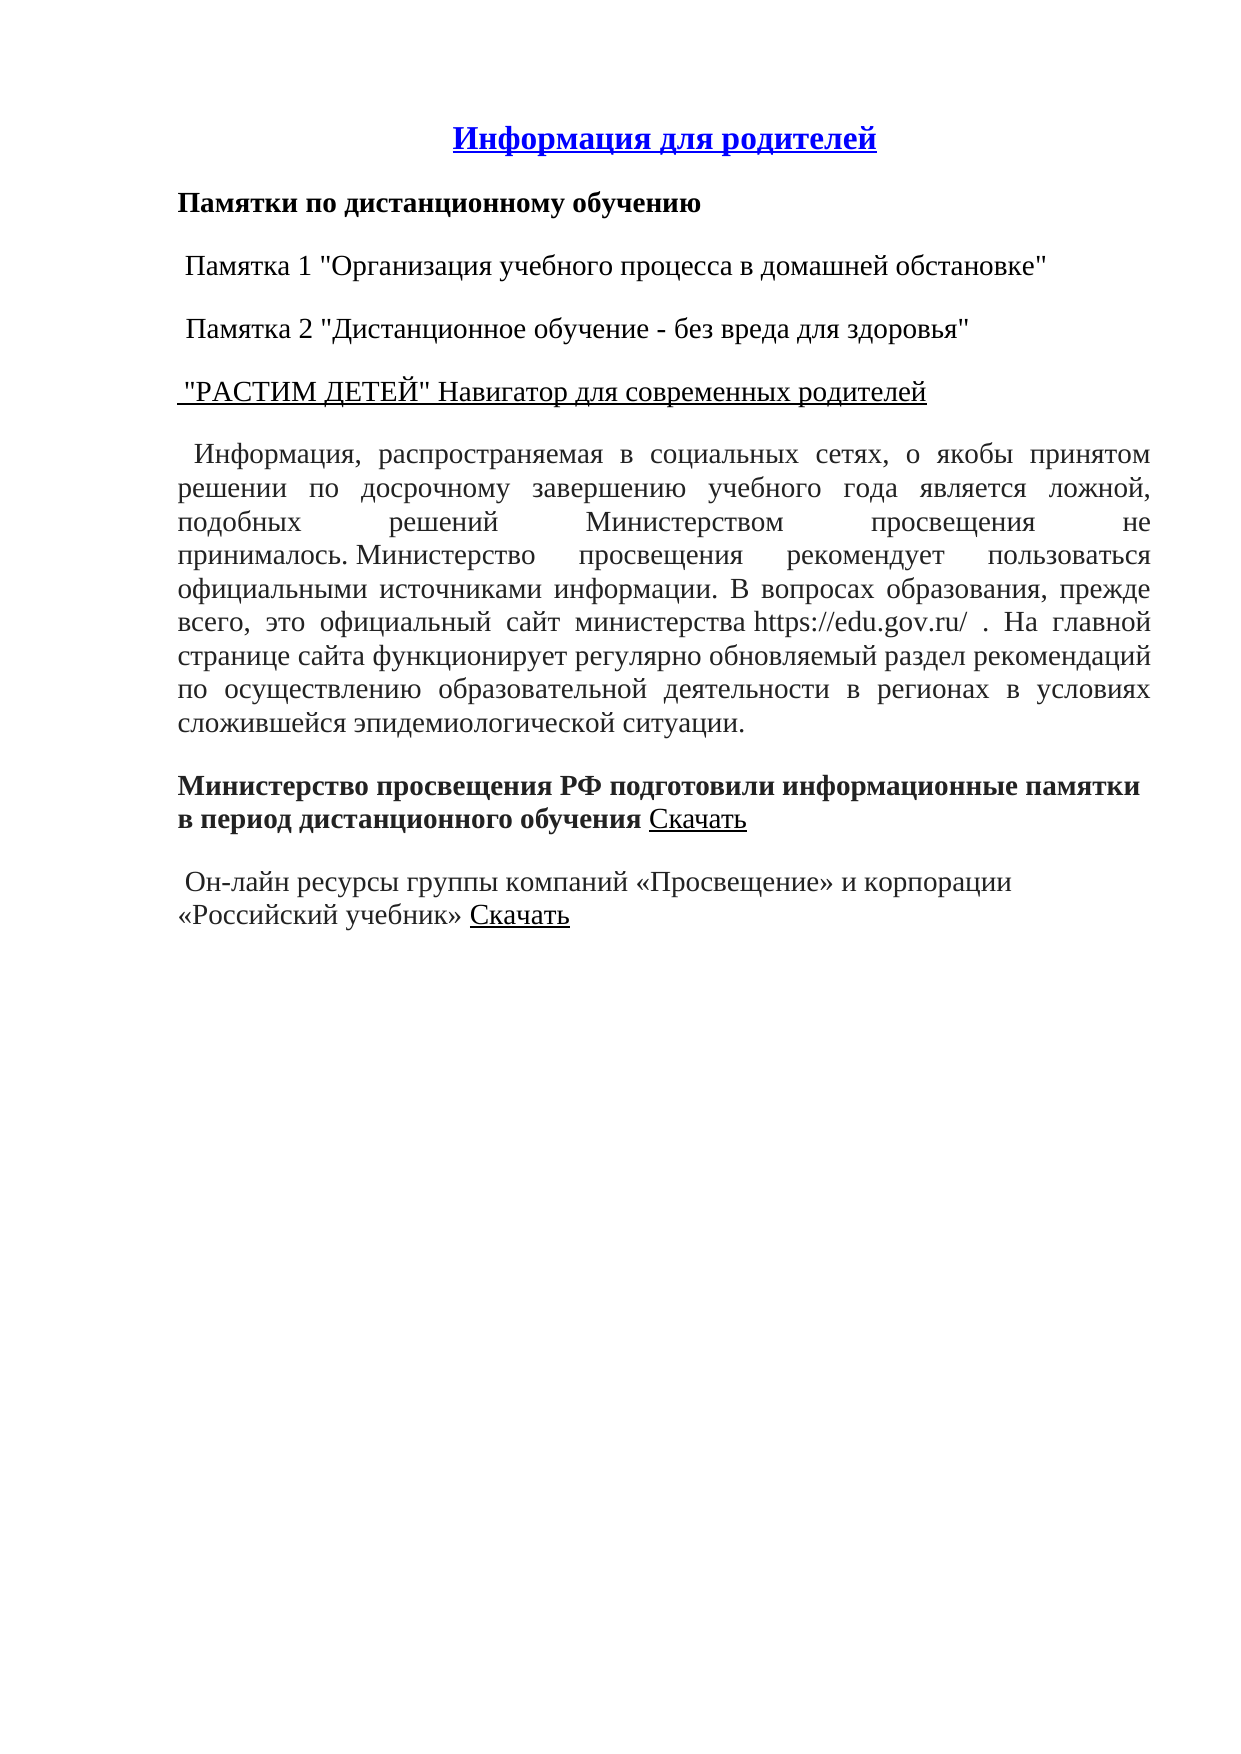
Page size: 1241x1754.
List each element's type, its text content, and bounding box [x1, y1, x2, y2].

text Памятка 2 "Дистанционное обучение - без вреда для здоровья" [177, 311, 1152, 345]
text Информация, распространяемая в социальных сетях, о якобы принятом решении по досрочному завершению учебного года является ложной, подобных решений Министерством просвещения не принималось. Министерство просвещения рекомендует пользоваться официальными источниками информации. В вопросах образования, прежде всего, это официальный сайт министерства https://edu.gov.ru/ . На главной странице сайта функционирует регулярно обновляемый раздел рекомендаций по осуществлению образовательной деятельности в регионах в условиях сложившейся эпидемиологической ситуации. [177, 437, 1152, 738]
text Министерство просвещения РФ подготовили информационные памятки в период дистанционного обучения Скачать [177, 768, 1152, 835]
text Информация для родителей [177, 118, 1152, 156]
text "РАСТИМ ДЕТЕЙ" Навигатор для современных родителей [177, 374, 1152, 407]
text Памятки по дистанционному обучению [177, 186, 1152, 219]
text Он-лайн ресурсы группы компаний «Просвещение» и корпорации «Российский учебник» Скачать [177, 864, 1152, 931]
text Памятка 1 "Организация учебного процесса в домашней обстановке" [177, 248, 1152, 282]
